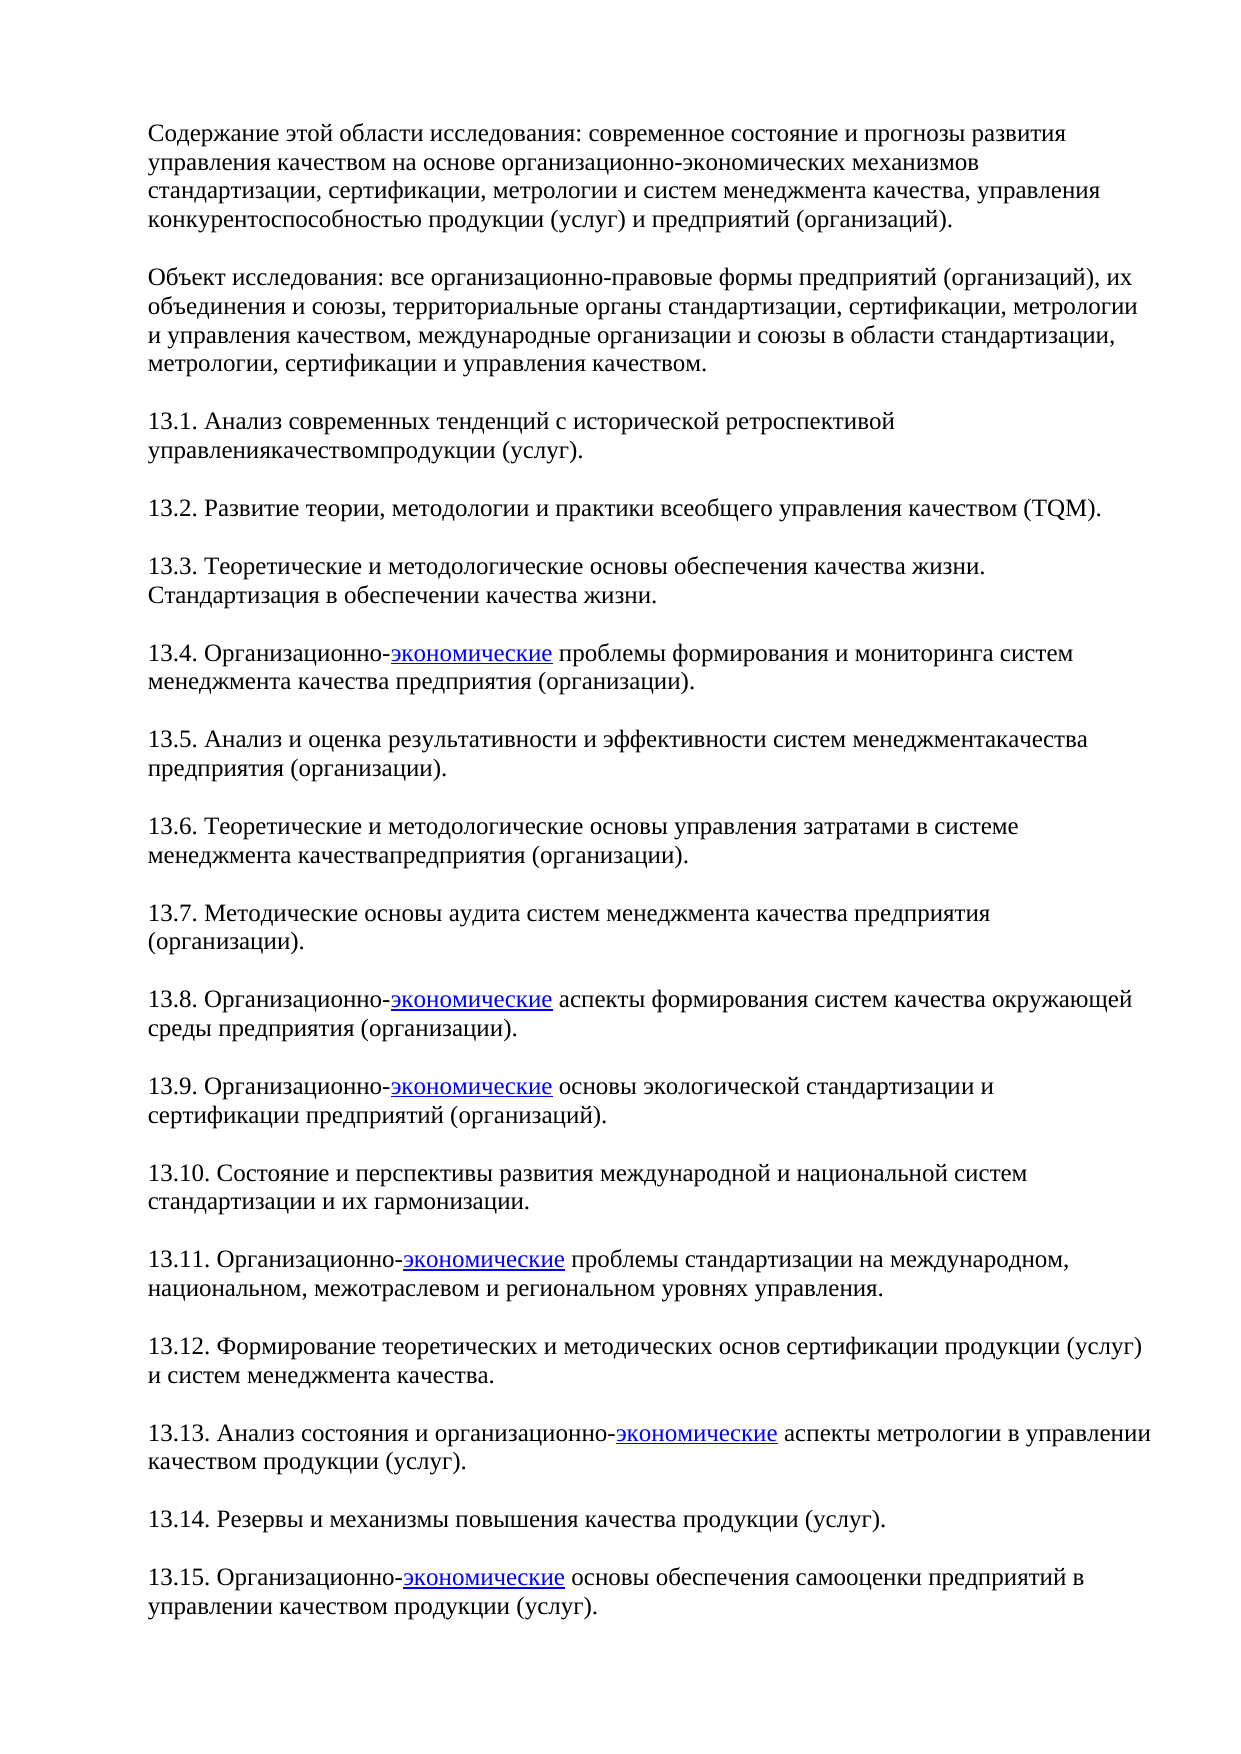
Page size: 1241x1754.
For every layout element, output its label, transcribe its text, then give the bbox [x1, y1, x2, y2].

text 13.9. Организационно-экономические основы экологической стандартизации и сертификации предприятий (организаций). [148, 1071, 1152, 1128]
text 13.3. Теоретические и методологические основы обеспечения качества жизни. Стандартизация в обеспечении качества жизни. [148, 551, 1152, 608]
text 13.12. Формирование теоретических и методических основ сертификации продукции (услуг) и систем менеджмента качества. [148, 1331, 1152, 1388]
text 13.5. Анализ и оценка результативности и эффективности систем менеджментакачества предприятия (организации). [148, 724, 1152, 782]
text 13.4. Организационно-экономические проблемы формирования и мониторинга систем менеджмента качества предприятия (организации). [148, 638, 1152, 695]
text Содержание этой области исследования: современное состояние и прогнозы развития управления качеством на основе организационно-экономических механизмов стандартизации, сертификации, метрологии и систем менеджмента качества, управления конкурентоспособностью продукции (услуг) и предприятий (организаций). [148, 118, 1152, 233]
text 13.10. Состояние и перспективы развития международной и национальной систем стандартизации и их гармонизации. [148, 1158, 1152, 1215]
text 13.7. Методические основы аудита систем менеджмента качества предприятия (организации). [148, 898, 1152, 955]
text 13.1. Анализ современных тенденций с исторической ретроспективой управлениякачествомпродукции (услуг). [148, 406, 1152, 464]
text 13.14. Резервы и механизмы повышения качества продукции (услуг). [148, 1504, 1152, 1533]
text 13.11. Организационно-экономические проблемы стандартизации на международном, национальном, межотраслевом и региональном уровнях управления. [148, 1244, 1152, 1302]
text Объект исследования: все организационно-правовые формы предприятий (организаций), их объединения и союзы, территориальные органы стандартизации, сертификации, метрологии и управления качеством, международные организации и союзы в области стандартизации, метрологии, сертификации и управления качеством. [148, 262, 1152, 377]
text 13.2. Развитие теории, методологии и практики всеобщего управления качеством (ТQМ). [148, 493, 1152, 522]
text 13.8. Организационно-экономические аспекты формирования систем качества окружающей среды предприятия (организации). [148, 984, 1152, 1042]
text 13.6. Теоретические и методологические основы управления затратами в системе менеджмента качествапредприятия (организации). [148, 811, 1152, 868]
text 13.15. Организационно-экономические основы обеспечения самооценки предприятий в управлении качеством продукции (услуг). [148, 1562, 1152, 1620]
text 13.13. Анализ состояния и организационно-экономические аспекты метрологии в управлении качеством продукции (услуг). [148, 1418, 1152, 1475]
